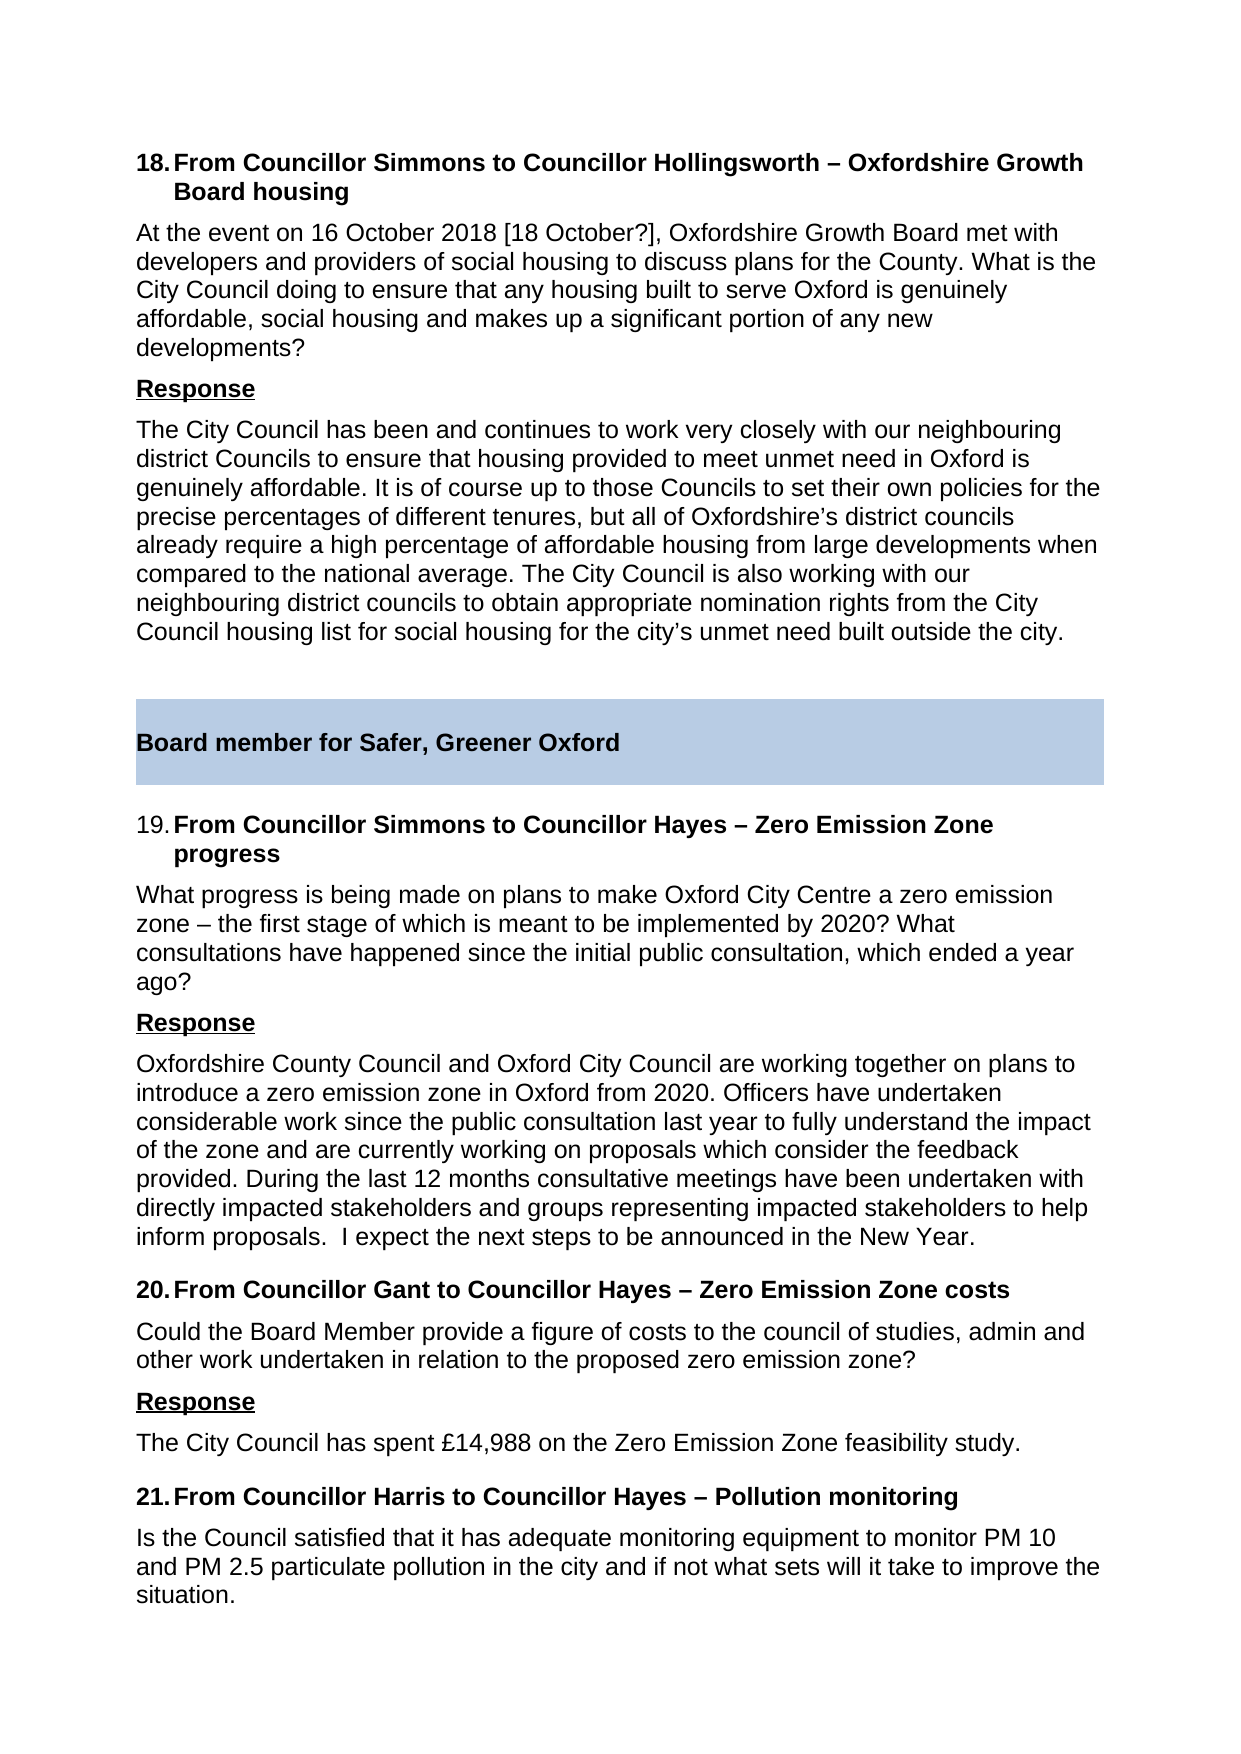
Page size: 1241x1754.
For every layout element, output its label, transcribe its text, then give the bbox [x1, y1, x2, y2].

text Is the Council satisfied that it has adequate monitoring equipment to monitor PM 10 and PM 2.5 particulate pollution in the city and if not what sets will it take to improve the situation. [136, 1523, 1104, 1609]
text At the event on 16 October 2018 [18 October?], Oxfordshire Growth Board met with developers and providers of social housing to discuss plans for the County. What is the City Council doing to ensure that any housing built to serve Oxford is genuinely affordable, social housing and makes up a significant portion of any new developments? [136, 218, 1104, 361]
text The City Council has been and continues to work very closely with our neighbouring district Councils to ensure that housing provided to meet unmet need in Oxford is genuinely affordable. It is of course up to those Councils to set their own policies for the precise percentages of different tenures, but all of Oxfordshire’s district councils already require a high percentage of affordable housing from large developments when compared to the national average. The City Council is also working with our neighbouring district councils to obtain appropriate nomination rights from the City Council housing list for social housing for the city’s unmet need built outside the city. [136, 415, 1104, 645]
subtitle From Councillor Simmons to Councillor Hollingsworth – Oxfordshire Growth Board housing [136, 148, 1104, 205]
text The City Council has spent £14,988 on the Zero Emission Zone feasibility study. [136, 1428, 1104, 1456]
subtitle Response [136, 1386, 1104, 1415]
subtitle From Councillor Gant to Councillor Hayes – Zero Emission Zone costs [136, 1275, 1104, 1304]
subtitle From Councillor Harris to Councillor Hayes – Pollution monitoring [136, 1481, 1104, 1510]
subtitle Response [136, 374, 1104, 403]
subtitle Board member for Safer, Greener Oxford [136, 728, 1104, 756]
text Oxfordshire County Council and Oxford City Council are working together on plans to introduce a zero emission zone in Oxford from 2020. Officers have undertaken considerable work since the public consultation last year to fully understand the impact of the zone and are currently working on proposals which consider the feedback provided. During the last 12 months consultative meetings have been undertaken with directly impacted stakeholders and groups representing impacted stakeholders to help inform proposals. I expect the next steps to be announced in the New Year. [136, 1049, 1104, 1250]
subtitle Response [136, 1008, 1104, 1036]
text What progress is being made on plans to make Oxford City Centre a zero emission zone – the first stage of which is meant to be implemented by 2020? What consultations have happened since the initial public consultation, which ended a year ago? [136, 880, 1104, 995]
text Could the Board Member provide a figure of costs to the council of studies, admin and other work undertaken in relation to the proposed zero emission zone? [136, 1316, 1104, 1374]
subtitle From Councillor Simmons to Councillor Hayes – Zero Emission Zone progress [136, 810, 1104, 868]
